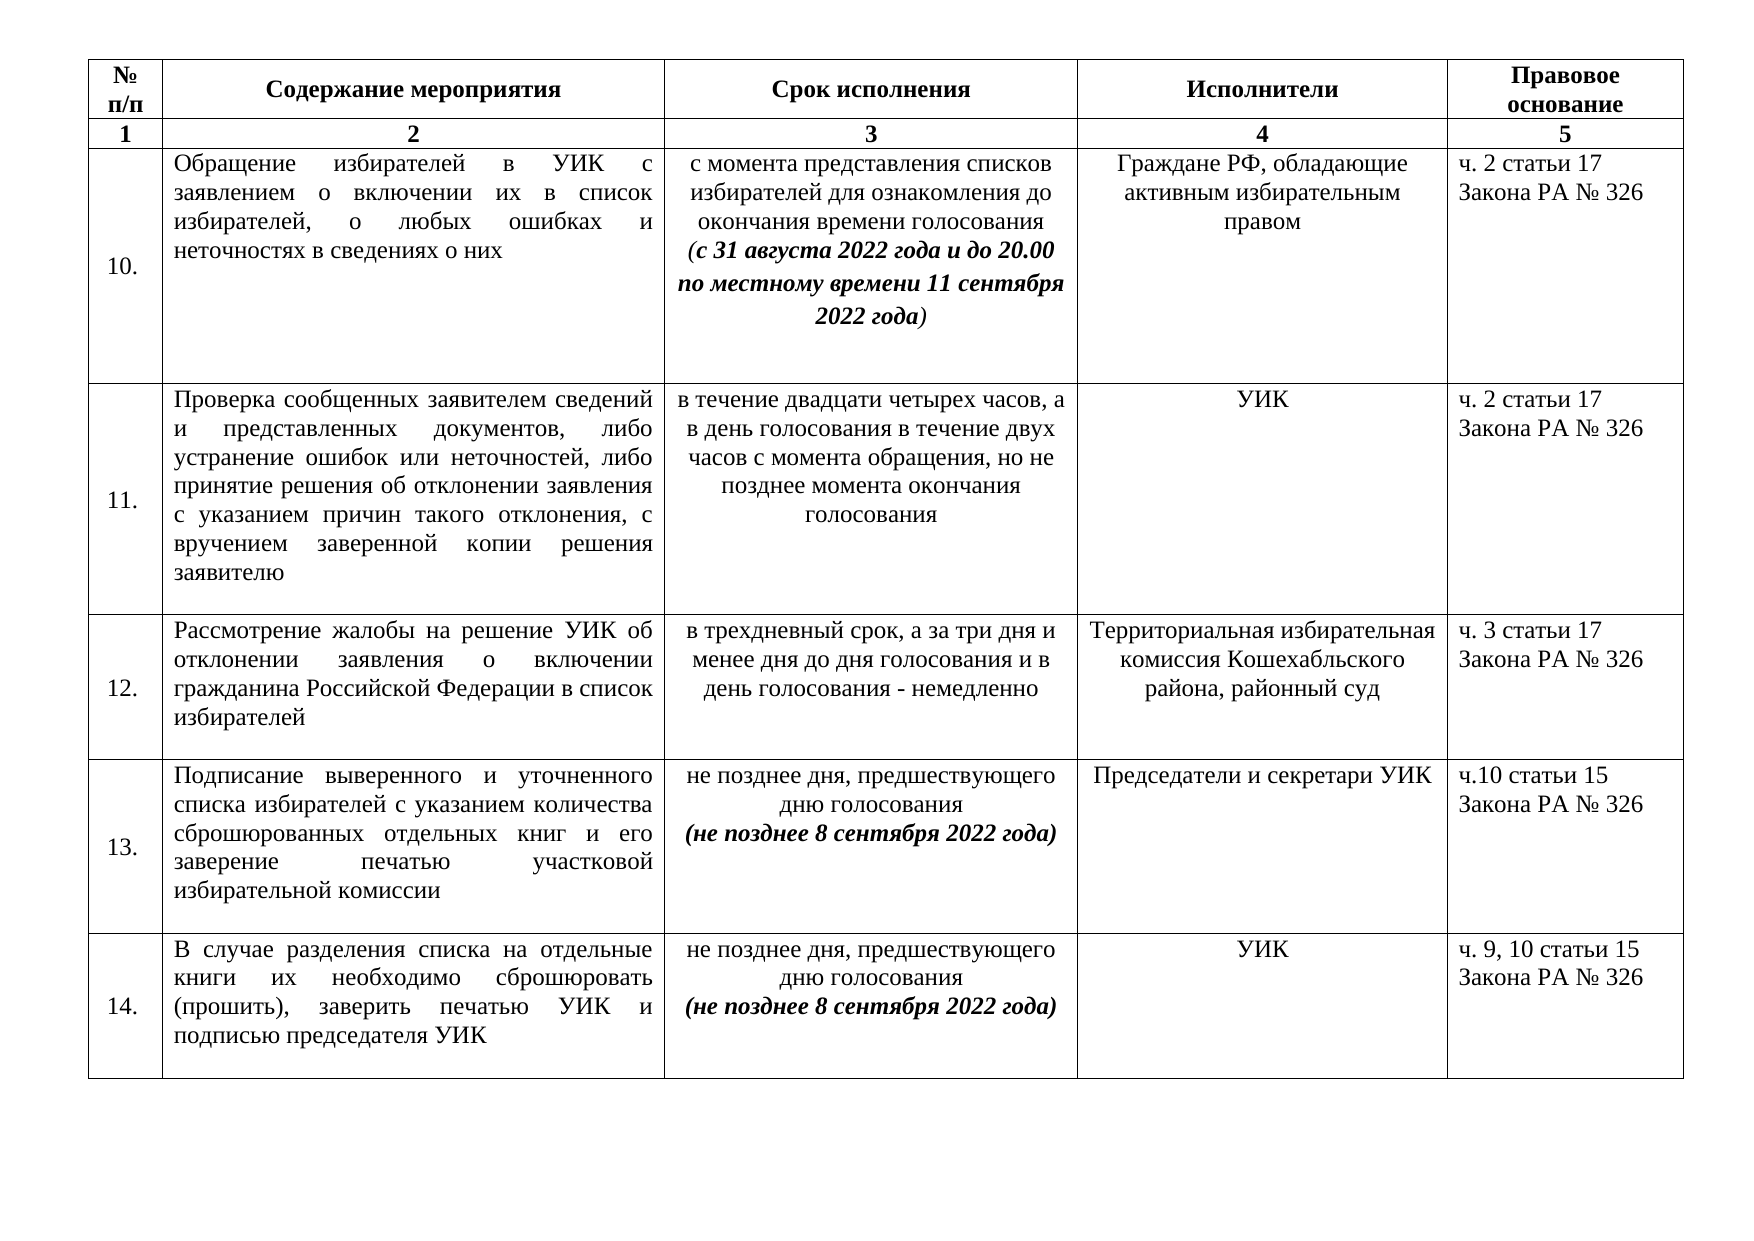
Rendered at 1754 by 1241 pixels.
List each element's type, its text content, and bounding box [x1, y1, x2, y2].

table_header Правовое основание [1448, 60, 1683, 118]
table_cell [89, 934, 162, 1077]
table_cell Председатели и секретари УИК [1078, 760, 1447, 933]
table_cell УИК [1078, 384, 1447, 614]
table_cell 5 [1448, 119, 1683, 147]
table_cell Подписание выверенного и уточненного списка избирателей с указанием количества сброшюрованных отдельных книг и его заверение печатью участковой избирательной комиссии [163, 760, 664, 933]
table_cell ч. 2 статьи 17 Закона РА № 326 [1448, 384, 1683, 614]
table_header № п/п [89, 60, 162, 118]
table_cell В случае разделения списка на отдельные книги их необходимо сброшюровать (прошить), заверить печатью УИК и подписью председателя УИК [163, 934, 664, 1077]
table_cell ч. 9, 10 статьи 15 Закона РА № 326 [1448, 934, 1683, 1077]
table_cell Территориальная избирательная комиссия Кошехабльского района, районный суд [1078, 615, 1447, 759]
table_cell [89, 760, 162, 933]
table_cell не позднее дня, предшествующего дню голосования (не позднее 8 сентября 2022 года) [665, 934, 1077, 1077]
table_cell Граждане РФ, обладающие активным избирательным правом [1078, 149, 1447, 383]
table_cell не позднее дня, предшествующего дню голосования (не позднее 8 сентября 2022 года) [665, 760, 1077, 933]
table_cell ч. 2 статьи 17 Закона РА № 326 [1448, 149, 1683, 383]
table_header Исполнители [1078, 60, 1447, 118]
table_cell Рассмотрение жалобы на решение УИК об отклонении заявления о включении гражданина Российской Федерации в список избирателей [163, 615, 664, 759]
table_cell 1 [89, 119, 162, 147]
table_cell [89, 384, 162, 614]
table_cell [89, 615, 162, 759]
table_cell 4 [1078, 119, 1447, 147]
table_cell Обращение избирателей в УИК с заявлением о включении их в список избирателей, о любых ошибках и неточностях в сведениях о них [163, 149, 664, 383]
table_cell ч.10 статьи 15 Закона РА № 326 [1448, 760, 1683, 933]
table_cell в трехдневный срок, а за три дня и менее дня до дня голосования и в день голосования - немедленно [665, 615, 1077, 759]
table_cell [89, 149, 162, 383]
table_cell Проверка сообщенных заявителем сведений и представленных документов, либо устранение ошибок или неточностей, либо принятие решения об отклонении заявления с указанием причин такого отклонения, с вручением заверенной копии решения заявителю [163, 384, 664, 614]
table_cell ч. 3 статьи 17 Закона РА № 326 [1448, 615, 1683, 759]
table_cell УИК [1078, 934, 1447, 1077]
table_cell в течение двадцати четырех часов, а в день голосования в течение двух часов с момента обращения, но не позднее момента окончания голосования [665, 384, 1077, 614]
table_header Содержание мероприятия [163, 60, 664, 118]
table_cell 2 [163, 119, 664, 147]
table_cell 3 [665, 119, 1077, 147]
table_header Срок исполнения [665, 60, 1077, 118]
table_cell с момента представления списков избирателей для ознакомления до окончания времени голосования (с 31 августа 2022 года и до 20.00 по местному времени 11 сентября 2022 года) [665, 149, 1077, 383]
